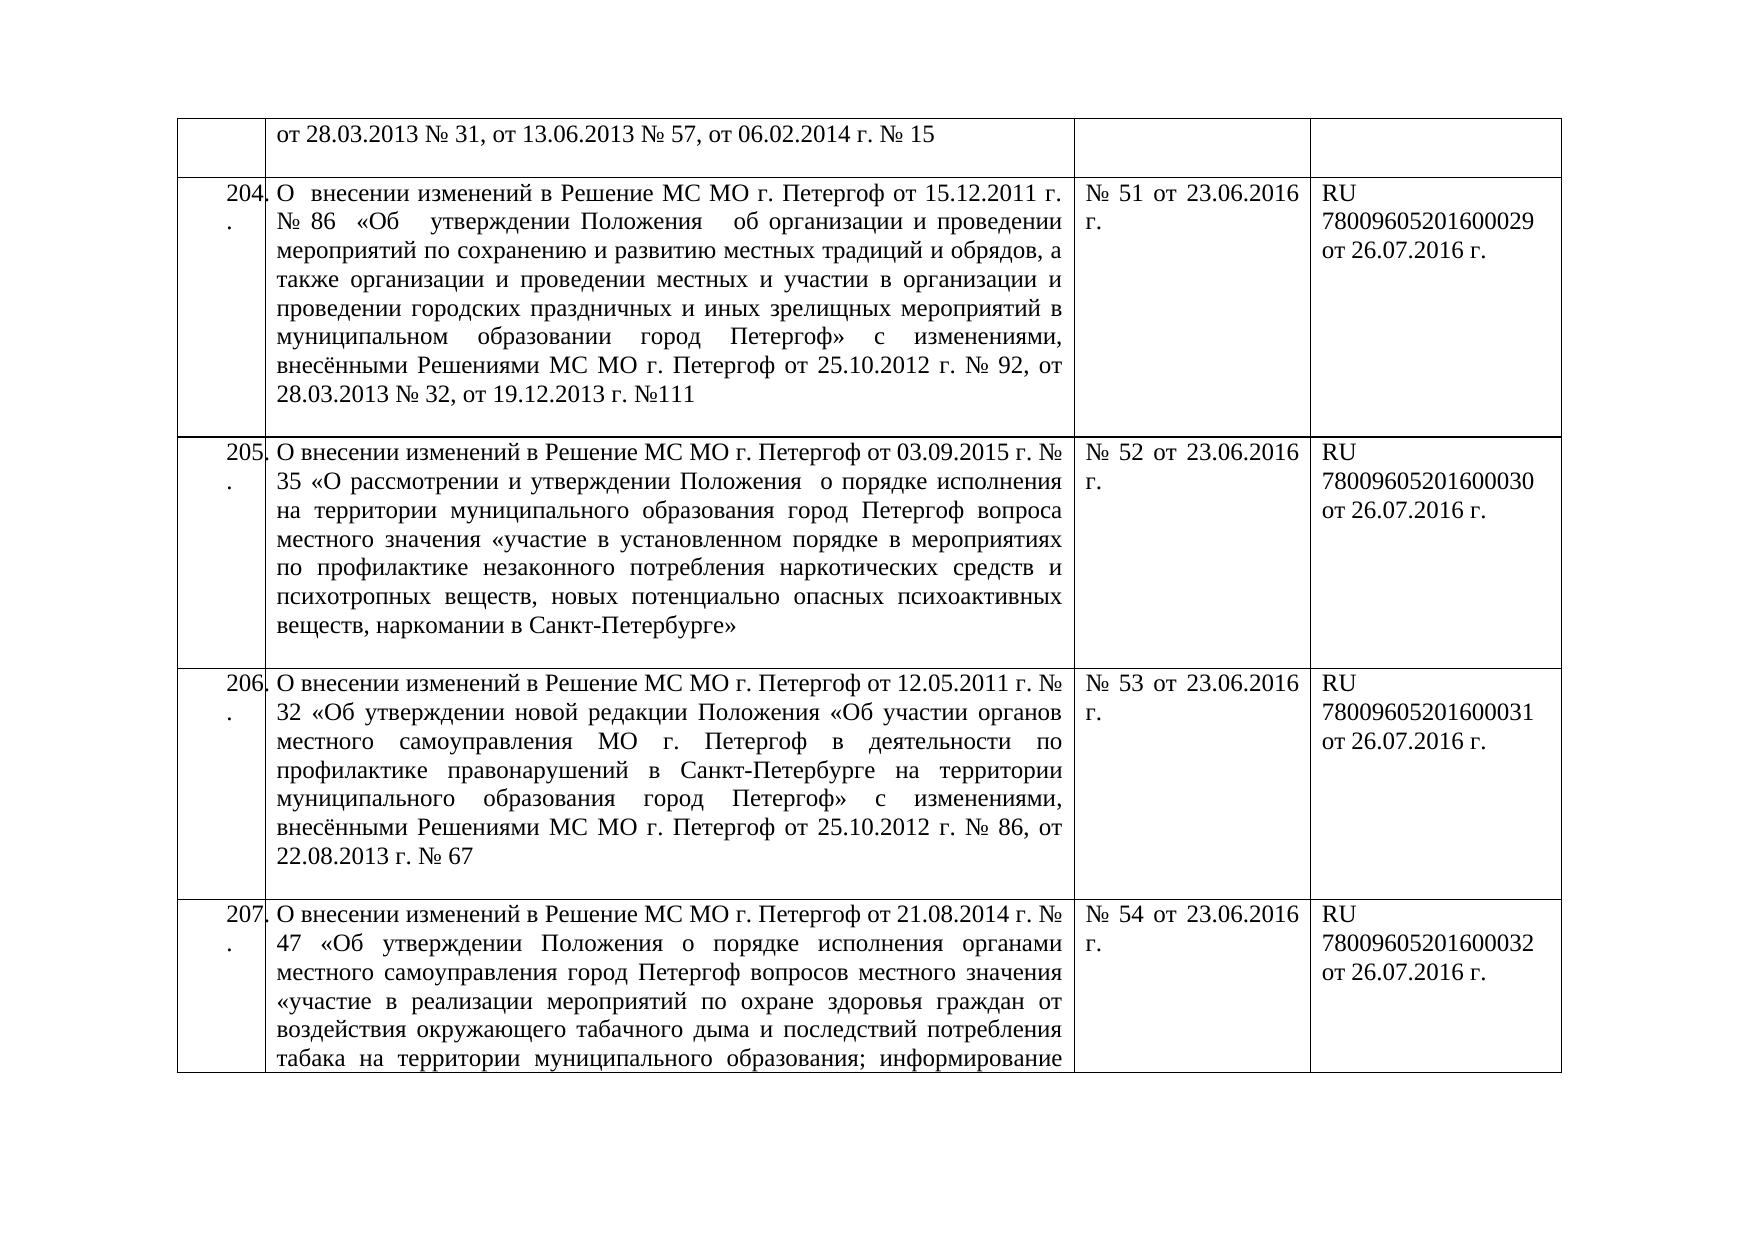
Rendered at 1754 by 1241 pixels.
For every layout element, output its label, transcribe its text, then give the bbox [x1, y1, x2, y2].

table_cell 4 [178, 119, 265, 177]
table_cell О внесении изменений в Решение МС МО г. Петергоф от 15.12.2011 г. № 86 «Об утверждении Положения об организации и проведении мероприятий по сохранению и развитию местных традиций и обрядов, а также организации и проведении местных и участии в организации и проведении городских праздничных и иных зрелищных мероприятий в муниципальном образовании город Петергоф» с изменениями, внесёнными Решениями МС МО г. Петергоф от 25.10.2012 г. № 92, от 28.03.2013 № 32, от 19.12.2013 г. №111 [266, 178, 1074, 436]
table_cell RU 78009605201600030 от 26.07.2016 г. [1311, 438, 1561, 667]
table_cell № 52 от 23.06.2016 г. [1075, 438, 1310, 667]
table_cell О внесении изменений в Решение МС МО г. Петергоф от 03.09.2015 г. № 35 «О рассмотрении и утверждении Положения о порядке исполнения на территории муниципального образования город Петергоф вопроса местного значения «участие в установленном порядке в мероприятиях по профилактике незаконного потребления наркотических средств и психотропных веществ, новых потенциально опасных психоактивных веществ, наркомании в Санкт-Петербурге» [266, 438, 1074, 667]
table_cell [266, 900, 1074, 1072]
table_cell . [178, 669, 265, 898]
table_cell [1311, 900, 1561, 1072]
table_cell . [178, 900, 265, 1072]
table_cell . [178, 438, 265, 667]
table_cell RU 78009605201600031 от 26.07.2016 г. [1311, 669, 1561, 898]
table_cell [1311, 119, 1561, 177]
table_cell № 53 от 23.06.2016 г. [1075, 669, 1310, 898]
table_cell RU 78009605201600029 от 26.07.2016 г. [1311, 178, 1561, 436]
table_cell № 51 от 23.06.2016 г. [1075, 178, 1310, 436]
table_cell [266, 119, 1074, 177]
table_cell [1075, 119, 1310, 177]
table_cell О внесении изменений в Решение МС МО г. Петергоф от 12.05.2011 г. № 32 «Об утверждении новой редакции Положения «Об участии органов местного самоуправления МО г. Петергоф в деятельности по профилактике правонарушений в Санкт-Петербурге на территории муниципального образования город Петергоф» с изменениями, внесёнными Решениями МС МО г. Петергоф от 25.10.2012 г. № 86, от 22.08.2013 г. № 67 [266, 669, 1074, 898]
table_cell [1075, 900, 1310, 1072]
table_cell . [178, 178, 265, 436]
